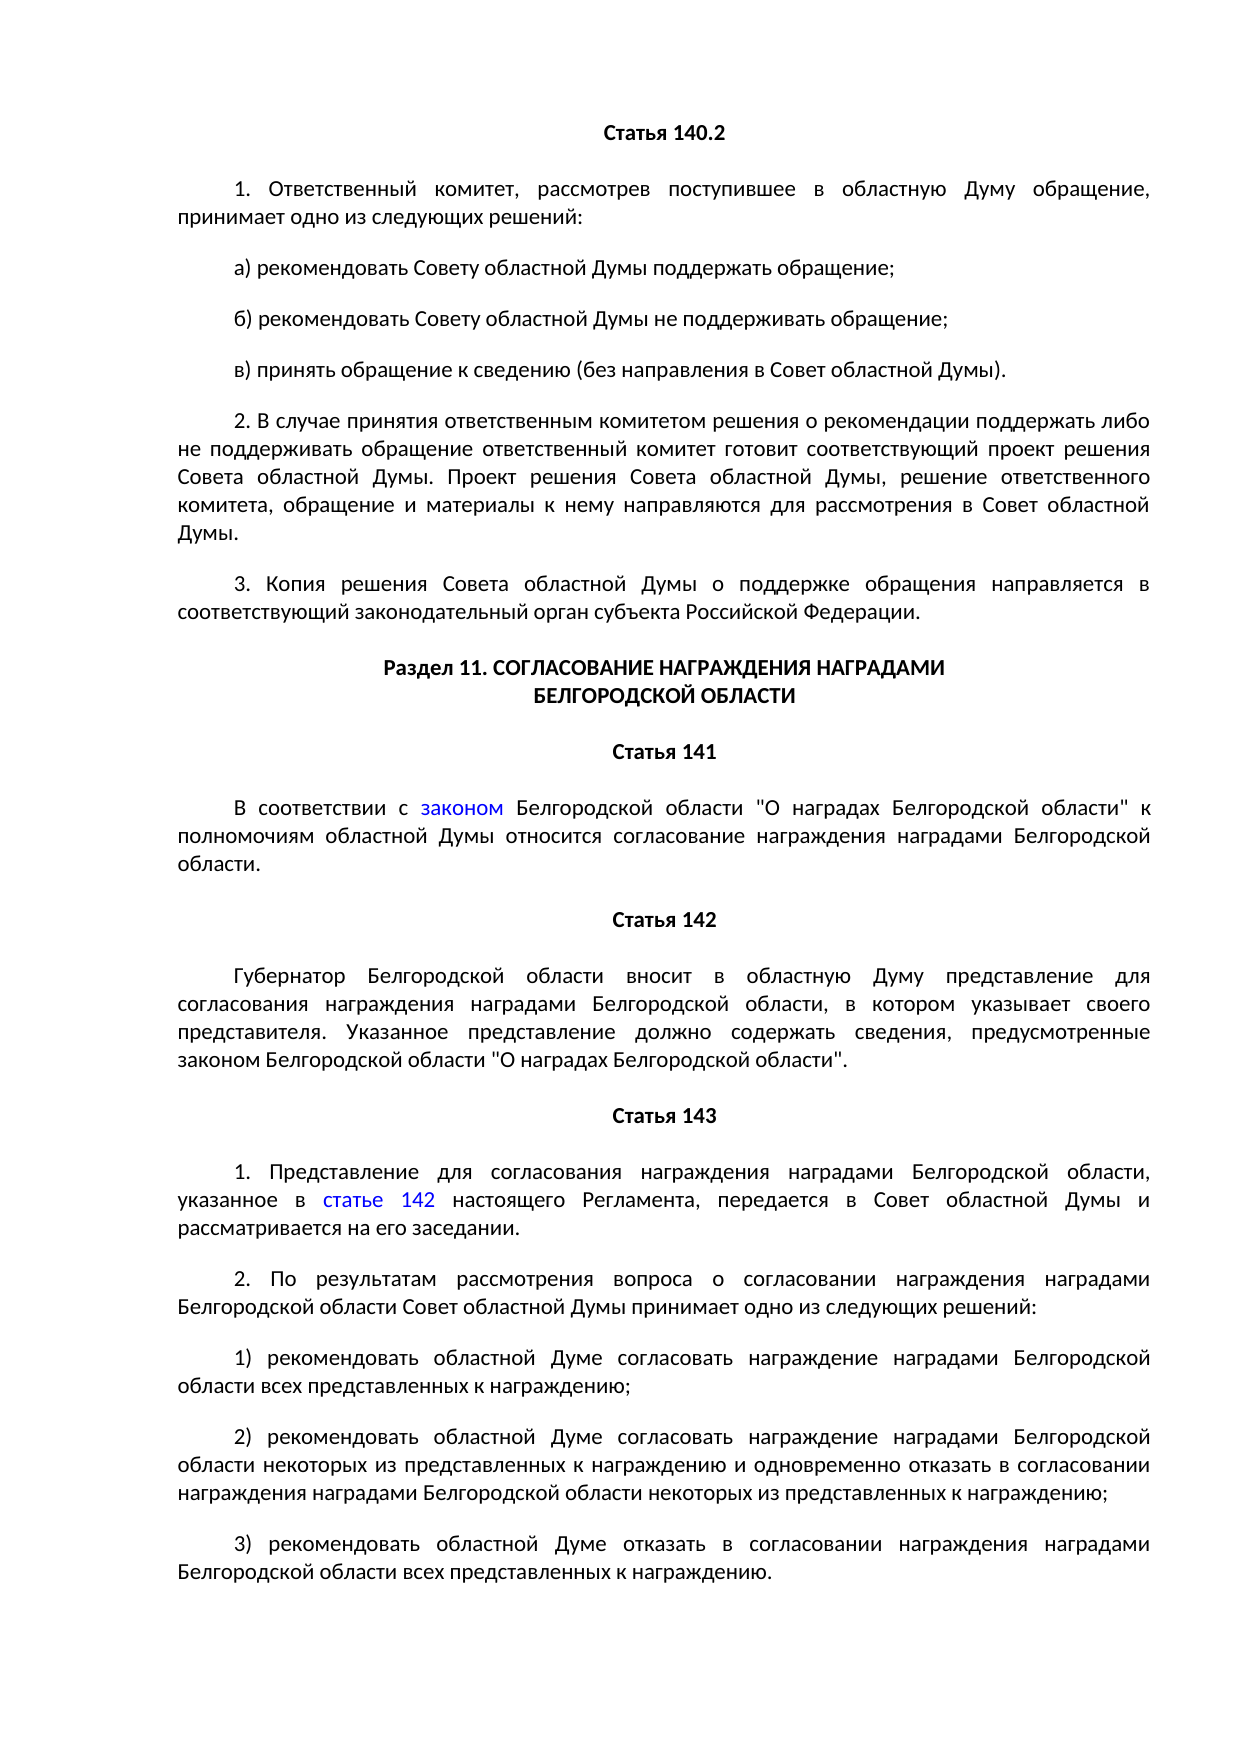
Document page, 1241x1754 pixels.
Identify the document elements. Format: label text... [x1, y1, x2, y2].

text 2) рекомендовать областной Думе согласовать награждение наградами Белгородской области некоторых из представленных к награждению и одновременно отказать в согласовании награждения наградами Белгородской области некоторых из представленных к награждению; [177, 1422, 1152, 1506]
text Губернатор Белгородской области вносит в областную Думу представление для согласования награждения наградами Белгородской области, в котором указывает своего представителя. Указанное представление должно содержать сведения, предусмотренные законом Белгородской области "О наградах Белгородской области". [177, 961, 1152, 1073]
text а) рекомендовать Совету областной Думы поддержать обращение; [177, 253, 1152, 281]
text в) принять обращение к сведению (без направления в Совет областной Думы). [177, 355, 1152, 383]
text 1) рекомендовать областной Думе согласовать награждение наградами Белгородской области всех представленных к награждению; [177, 1343, 1152, 1399]
title Статья 143 [177, 1101, 1152, 1129]
title БЕЛГОРОДСКОЙ ОБЛАСТИ [177, 681, 1152, 709]
title Раздел 11. СОГЛАСОВАНИЕ НАГРАЖДЕНИЯ НАГРАДАМИ [177, 653, 1152, 681]
text 2. По результатам рассмотрения вопроса о согласовании награждения наградами Белгородской области Совет областной Думы принимает одно из следующих решений: [177, 1264, 1152, 1320]
text В соответствии с законом Белгородской области "О наградах Белгородской области" к полномочиям областной Думы относится согласование награждения наградами Белгородской области. [177, 793, 1152, 877]
text 1. Ответственный комитет, рассмотрев поступившее в областную Думу обращение, принимает одно из следующих решений: [177, 174, 1152, 230]
title Статья 141 [177, 737, 1152, 765]
text 2. В случае принятия ответственным комитетом решения о рекомендации поддержать либо не поддерживать обращение ответственный комитет готовит соответствующий проект решения Совета областной Думы. Проект решения Совета областной Думы, решение ответственного комитета, обращение и материалы к нему направляются для рассмотрения в Совет областной Думы. [177, 406, 1152, 546]
text 3) рекомендовать областной Думе отказать в согласовании награждения наградами Белгородской области всех представленных к награждению. [177, 1529, 1152, 1585]
text 3. Копия решения Совета областной Думы о поддержке обращения направляется в соответствующий законодательный орган субъекта Российской Федерации. [177, 569, 1152, 625]
text б) рекомендовать Совету областной Думы не поддерживать обращение; [177, 304, 1152, 332]
text 1. Представление для согласования награждения наградами Белгородской области, указанное в статье 142 настоящего Регламента, передается в Совет областной Думы и рассматривается на его заседании. [177, 1157, 1152, 1241]
title Статья 140.2 [177, 118, 1152, 146]
title Статья 142 [177, 905, 1152, 933]
